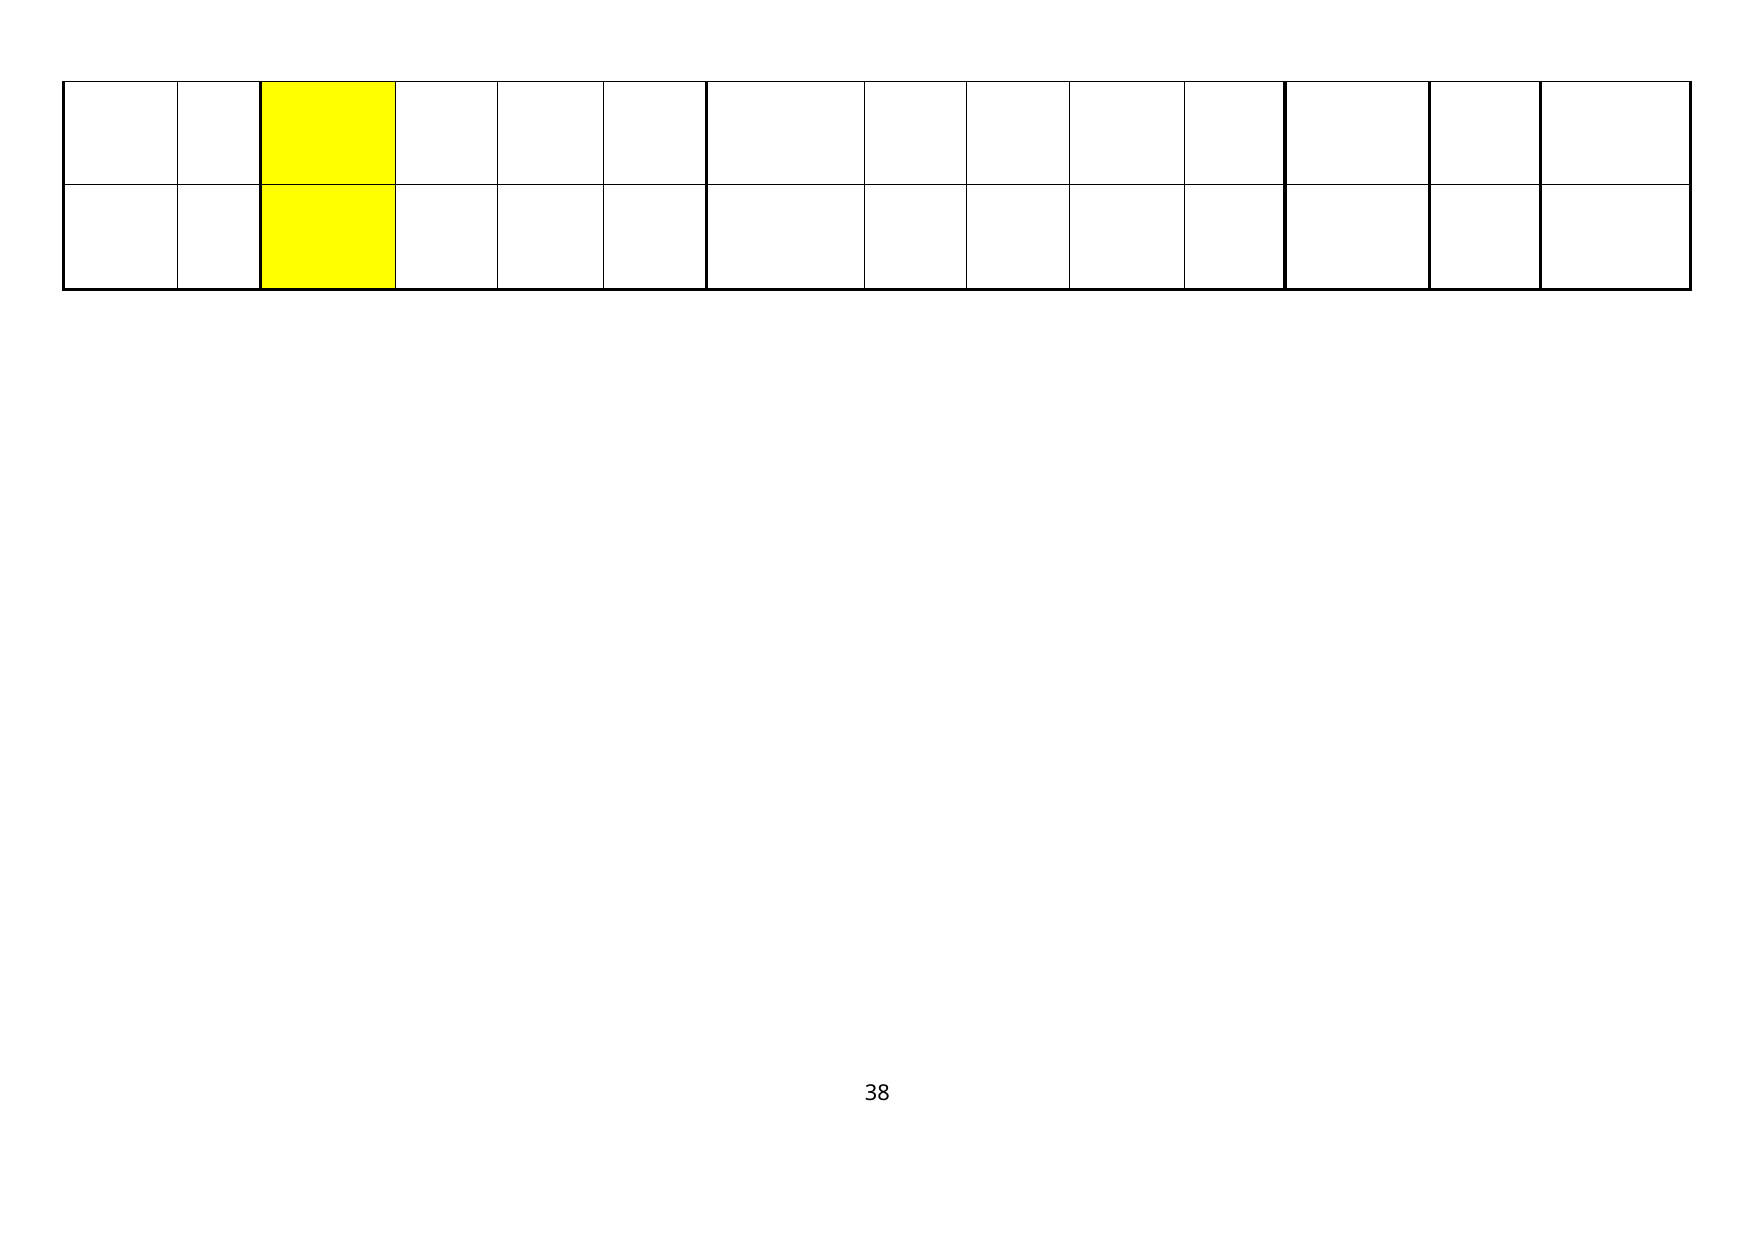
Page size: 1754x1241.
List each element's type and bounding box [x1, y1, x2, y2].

table_cell [498, 185, 603, 288]
table_cell [604, 82, 705, 184]
table_cell [1431, 185, 1539, 288]
table_cell [396, 185, 497, 288]
table_cell [1070, 185, 1184, 288]
table_cell [708, 82, 864, 184]
table_cell [262, 82, 395, 184]
table_cell [1542, 185, 1689, 288]
table_cell [1542, 82, 1689, 184]
table_cell [65, 82, 177, 184]
table_cell [178, 82, 259, 184]
table_cell [1070, 82, 1184, 184]
table_cell [1287, 82, 1428, 184]
table_cell [1431, 82, 1539, 184]
table_cell [604, 185, 705, 288]
table_cell [1287, 185, 1428, 288]
table_cell [1185, 185, 1283, 288]
table_cell [967, 185, 1069, 288]
table_cell [865, 82, 966, 184]
table_cell [1185, 82, 1283, 184]
table_cell [498, 82, 603, 184]
table_cell [396, 82, 497, 184]
table_cell [65, 185, 177, 288]
table_cell [967, 82, 1069, 184]
table_cell [708, 185, 864, 288]
table_cell [262, 185, 395, 288]
table_cell [865, 185, 966, 288]
table_cell [178, 185, 259, 288]
